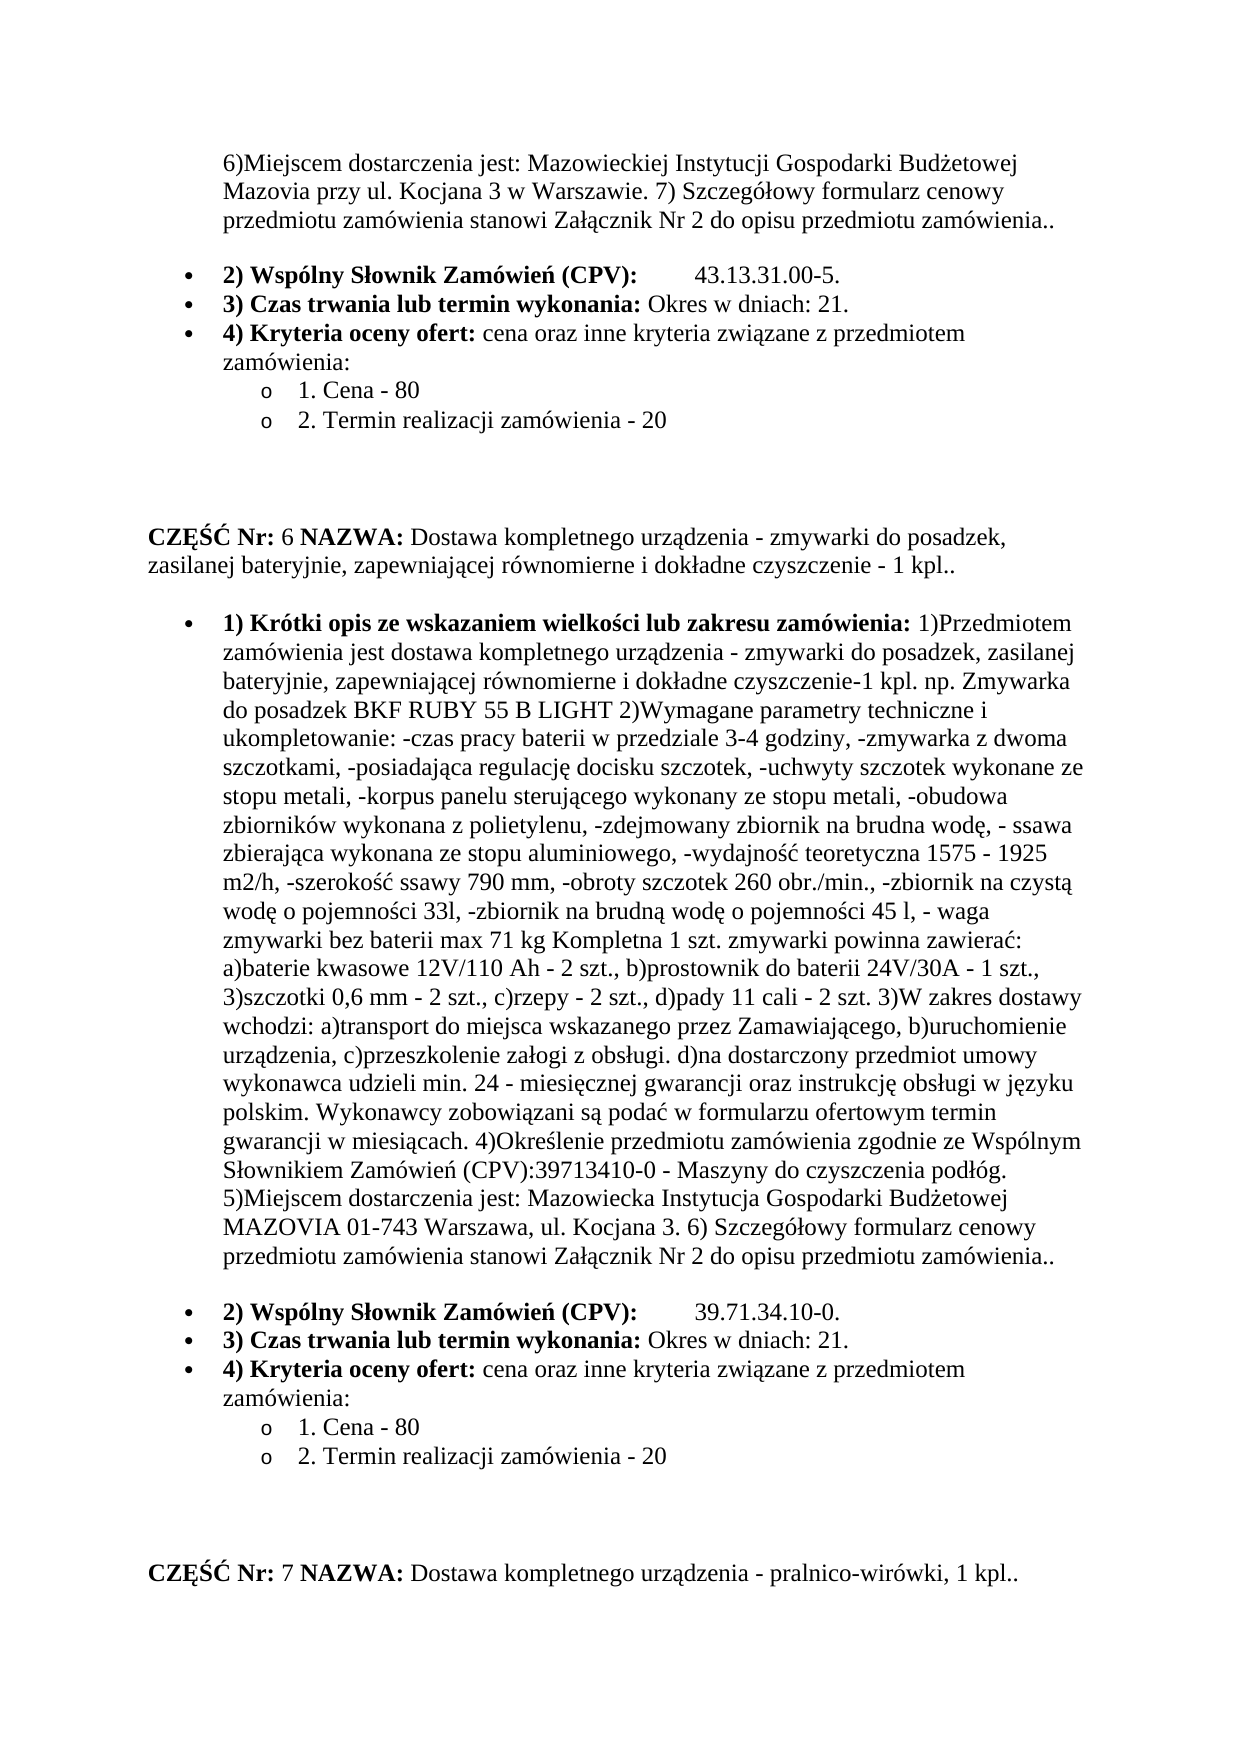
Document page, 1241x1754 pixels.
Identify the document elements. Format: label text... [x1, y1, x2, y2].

list 1) Krótki opis ze wskazaniem wielkości lub zakresu zamówienia: 1)Przedmiotem zamówienia jest dostawa kompletnego urządzenia - zmywarki do posadzek, zasilanej bateryjnie, zapewniającej równomierne i dokładne czyszczenie-1 kpl. np. Zmywarka do posadzek BKF RUBY 55 B LIGHT 2)Wymagane parametry techniczne i ukompletowanie: -czas pracy baterii w przedziale 3-4 godziny, -zmywarka z dwoma szczotkami, -posiadająca regulację docisku szczotek, -uchwyty szczotek wykonane ze stopu metali, -korpus panelu sterującego wykonany ze stopu metali, -obudowa zbiorników wykonana z polietylenu, -zdejmowany zbiornik na brudna wodę, - ssawa zbierająca wykonana ze stopu aluminiowego, -wydajność teoretyczna 1575 - 1925 m2/h, -szerokość ssawy 790 mm, -obroty szczotek 260 obr./min., -zbiornik na czystą wodę o pojemności 33l, -zbiornik na brudną wodę o pojemności 45 l, - waga zmywarki bez baterii max 71 kg Kompletna 1 szt. zmywarki powinna zawierać: a)baterie kwasowe 12V/110 Ah - 2 szt., b)prostownik do baterii 24V/30A - 1 szt., 3)szczotki 0,6 mm - 2 szt., c)rzepy - 2 szt., d)pady 11 cali - 2 szt. 3)W zakres dostawy wchodzi: a)transport do miejsca wskazanego przez Zamawiającego, b)uruchomienie urządzenia, c)przeszkolenie załogi z obsługi. d)na dostarczony przedmiot umowy wykonawca udzieli min. 24 - miesięcznej gwarancji oraz instrukcję obsługi w języku polskim. Wykonawcy zobowiązani są podać w formularzu ofertowym termin gwarancji w miesiącach. 4)Określenie przedmiotu zamówienia zgodnie ze Wspólnym Słownikiem Zamówień (CPV):39713410-0 - Maszyny do czyszczenia podłóg. 5)Miejscem dostarczenia jest: Mazowiecka Instytucja Gospodarki Budżetowej MAZOVIA 01-743 Warszawa, ul. Kocjana 3. 6) Szczegółowy formularz cenowy przedmiotu zamówienia stanowi Załącznik Nr 2 do opisu przedmiotu zamówienia.. [185, 608, 1093, 1270]
text CZĘŚĆ Nr: 7 NAZWA: Dostawa kompletnego urządzenia - pralnico-wirówki, 1 kpl.. [148, 1558, 1093, 1587]
list 2. Termin realizacji zamówienia - 20 [260, 1441, 1093, 1471]
text CZĘŚĆ Nr: 6 NAZWA: Dostawa kompletnego urządzenia - zmywarki do posadzek, zasilanej bateryjnie, zapewniającej równomierne i dokładne czyszczenie - 1 kpl.. [148, 522, 1093, 579]
list 4) Kryteria oceny ofert: cena oraz inne kryteria związane z przedmiotem zamówienia: [185, 1354, 1093, 1412]
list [185, 148, 1093, 234]
list 1. Cena - 80 [260, 376, 1093, 405]
list 2) Wspólny Słownik Zamówień (CPV): 39.71.34.10-0. [185, 1270, 1093, 1325]
list 4) Kryteria oceny ofert: cena oraz inne kryteria związane z przedmiotem zamówienia: [185, 318, 1093, 376]
list 1. Cena - 80 [260, 1412, 1093, 1441]
list 2. Termin realizacji zamówienia - 20 [260, 405, 1093, 435]
list 3) Czas trwania lub termin wykonania: Okres w dniach: 21. [185, 289, 1093, 318]
list 2) Wspólny Słownik Zamówień (CPV): 43.13.31.00-5. [185, 234, 1093, 289]
list 3) Czas trwania lub termin wykonania: Okres w dniach: 21. [185, 1325, 1093, 1354]
